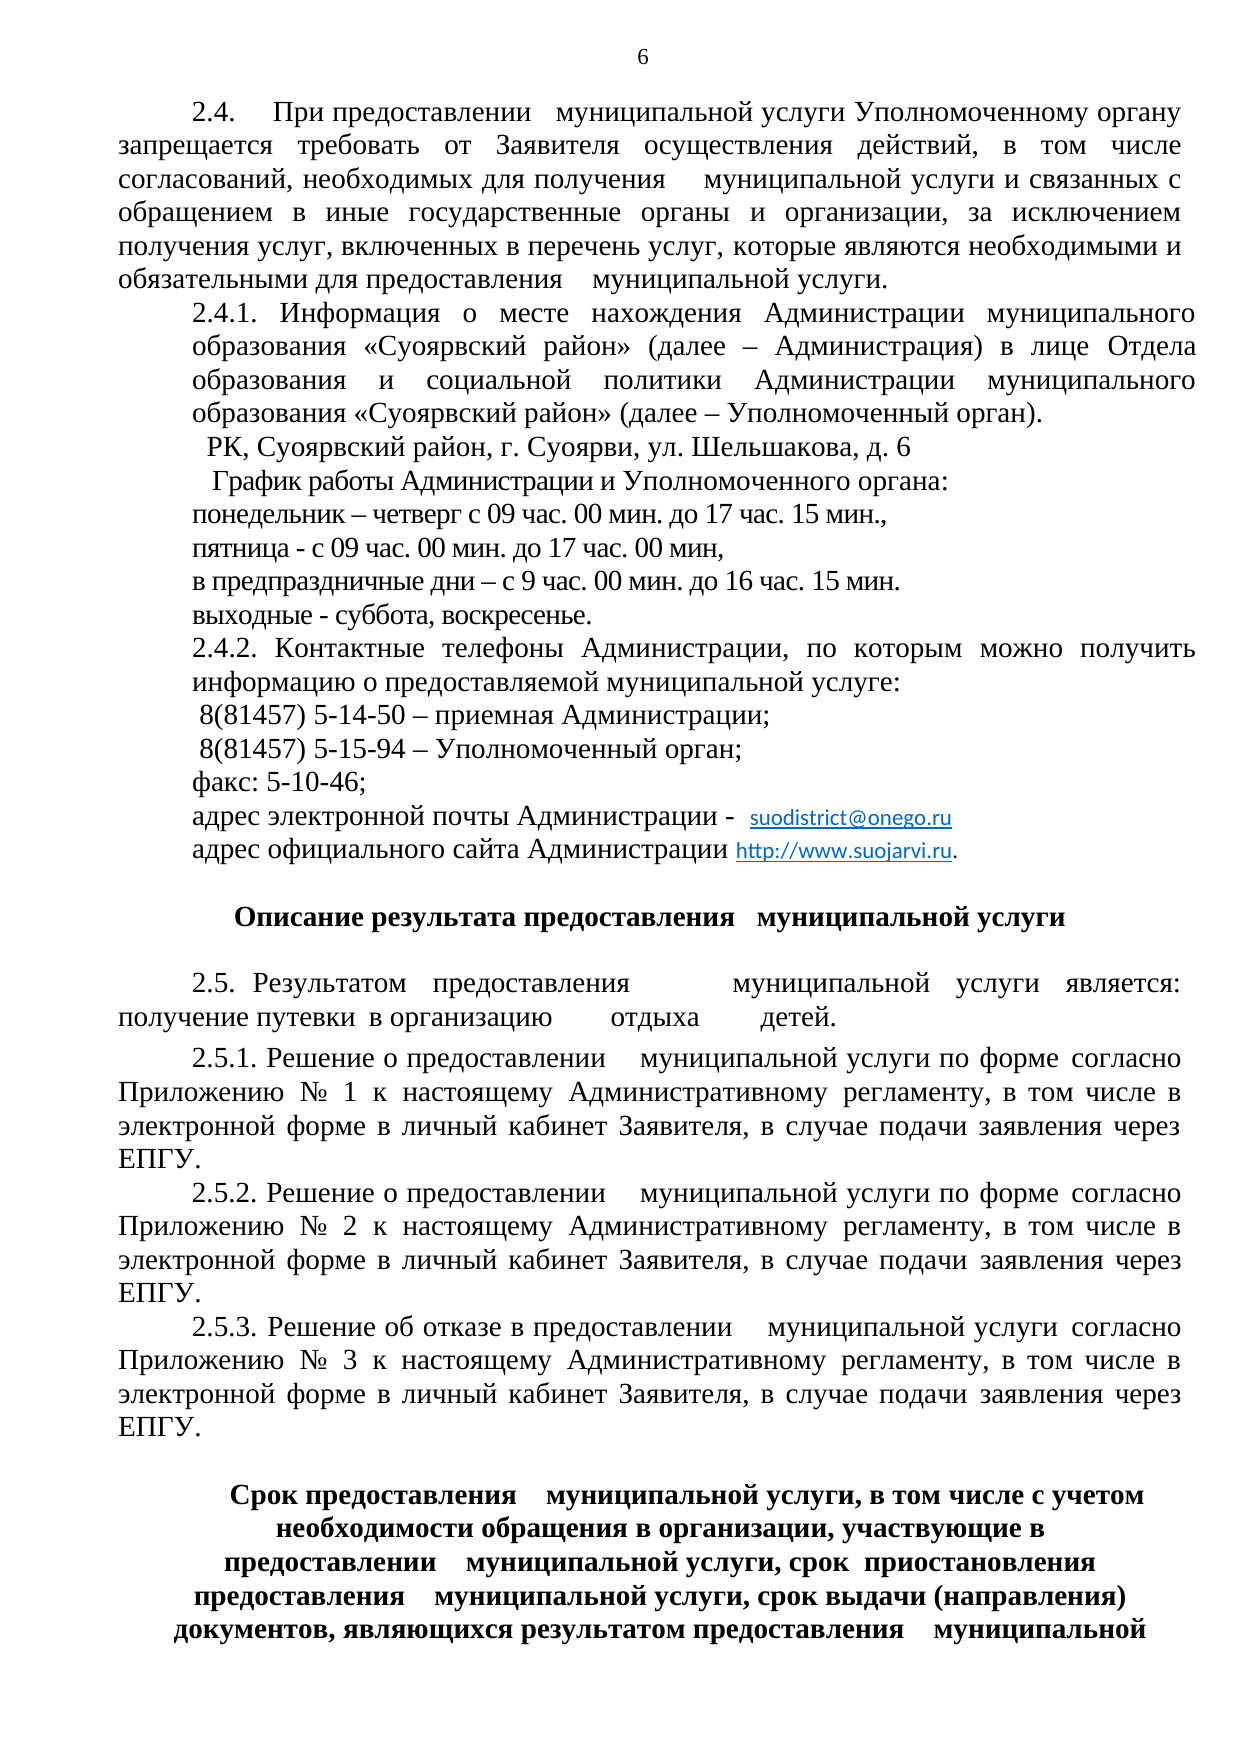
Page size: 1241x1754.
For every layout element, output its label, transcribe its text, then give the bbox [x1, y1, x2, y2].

text факс: 5-10-46; [192, 764, 1196, 798]
text понедельник – четверг с 09 час. 00 мин. до 17 час. 15 мин., [192, 496, 1196, 530]
text адрес электронной почты Администрации - suodistrict@onego.ru [192, 798, 1196, 832]
list При предоставлении муниципальной услуги Уполномоченному органу запрещается требовать от Заявителя осуществления действий, в том числе согласований, необходимых для получения муниципальной услуги и связанных с обращением в иные государственные органы и организации, за исключением получения услуг, включенных в перечень услуг, которые являются необходимыми и обязательными для предоставления муниципальной услуги. [118, 94, 1182, 295]
text в предпраздничные дни – с 9 час. 00 мин. до 16 час. 15 мин. [192, 563, 1196, 597]
list Решение об отказе в предоставлении муниципальной услуги согласно Приложению № 3 к настоящему Административному регламенту, в том числе в электронной форме в личный кабинет Заявителя, в случае подачи заявления через ЕПГУ. [118, 1309, 1181, 1443]
text пятница - с 09 час. 00 мин. до 17 час. 00 мин, [192, 530, 1196, 563]
text 8(81457) 5-15-94 – Уполномоченный орган; [192, 731, 1196, 764]
list Решение о предоставлении муниципальной услуги по форме согласно Приложению № 2 к настоящему Административному регламенту, в том числе в электронной форме в личный кабинет Заявителя, в случае подачи заявления через ЕПГУ. [118, 1175, 1181, 1309]
text Описание результата предоставления муниципальной услуги [127, 899, 1173, 932]
text РК, Суоярвский район, г. Суоярви, ул. Шельшакова, д. 6 [192, 429, 1196, 463]
text 8(81457) 5-14-50 – приемная Администрации; [192, 697, 1196, 731]
text 2.4.1. Информация о месте нахождения Администрации муниципального образования «Суоярвский район» (далее – Администрация) в лице Отдела образования и социальной политики Администрации муниципального образования «Суоярвский район» (далее – Уполномоченный орган). [192, 295, 1196, 429]
text адрес официального сайта Администрации http://www.suojarvi.ru. [192, 832, 1196, 865]
text выходные - суббота, воскресенье. [192, 597, 1196, 630]
list Решение о предоставлении муниципальной услуги по форме согласно Приложению № 1 к настоящему Административному регламенту, в том числе в электронной форме в личный кабинет Заявителя, в случае подачи заявления через ЕПГУ. [118, 1041, 1181, 1175]
text 2.4.2. Контактные телефоны Администрации, по которым можно получить информацию о предоставляемой муниципальной услуге: [192, 630, 1196, 697]
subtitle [163, 1477, 1157, 1645]
text График работы Администрации и Уполномоченного органа: [192, 463, 1196, 496]
list Результатом предоставления муниципальной услуги является: получение путевки в организацию отдыха детей. [118, 965, 1181, 1032]
